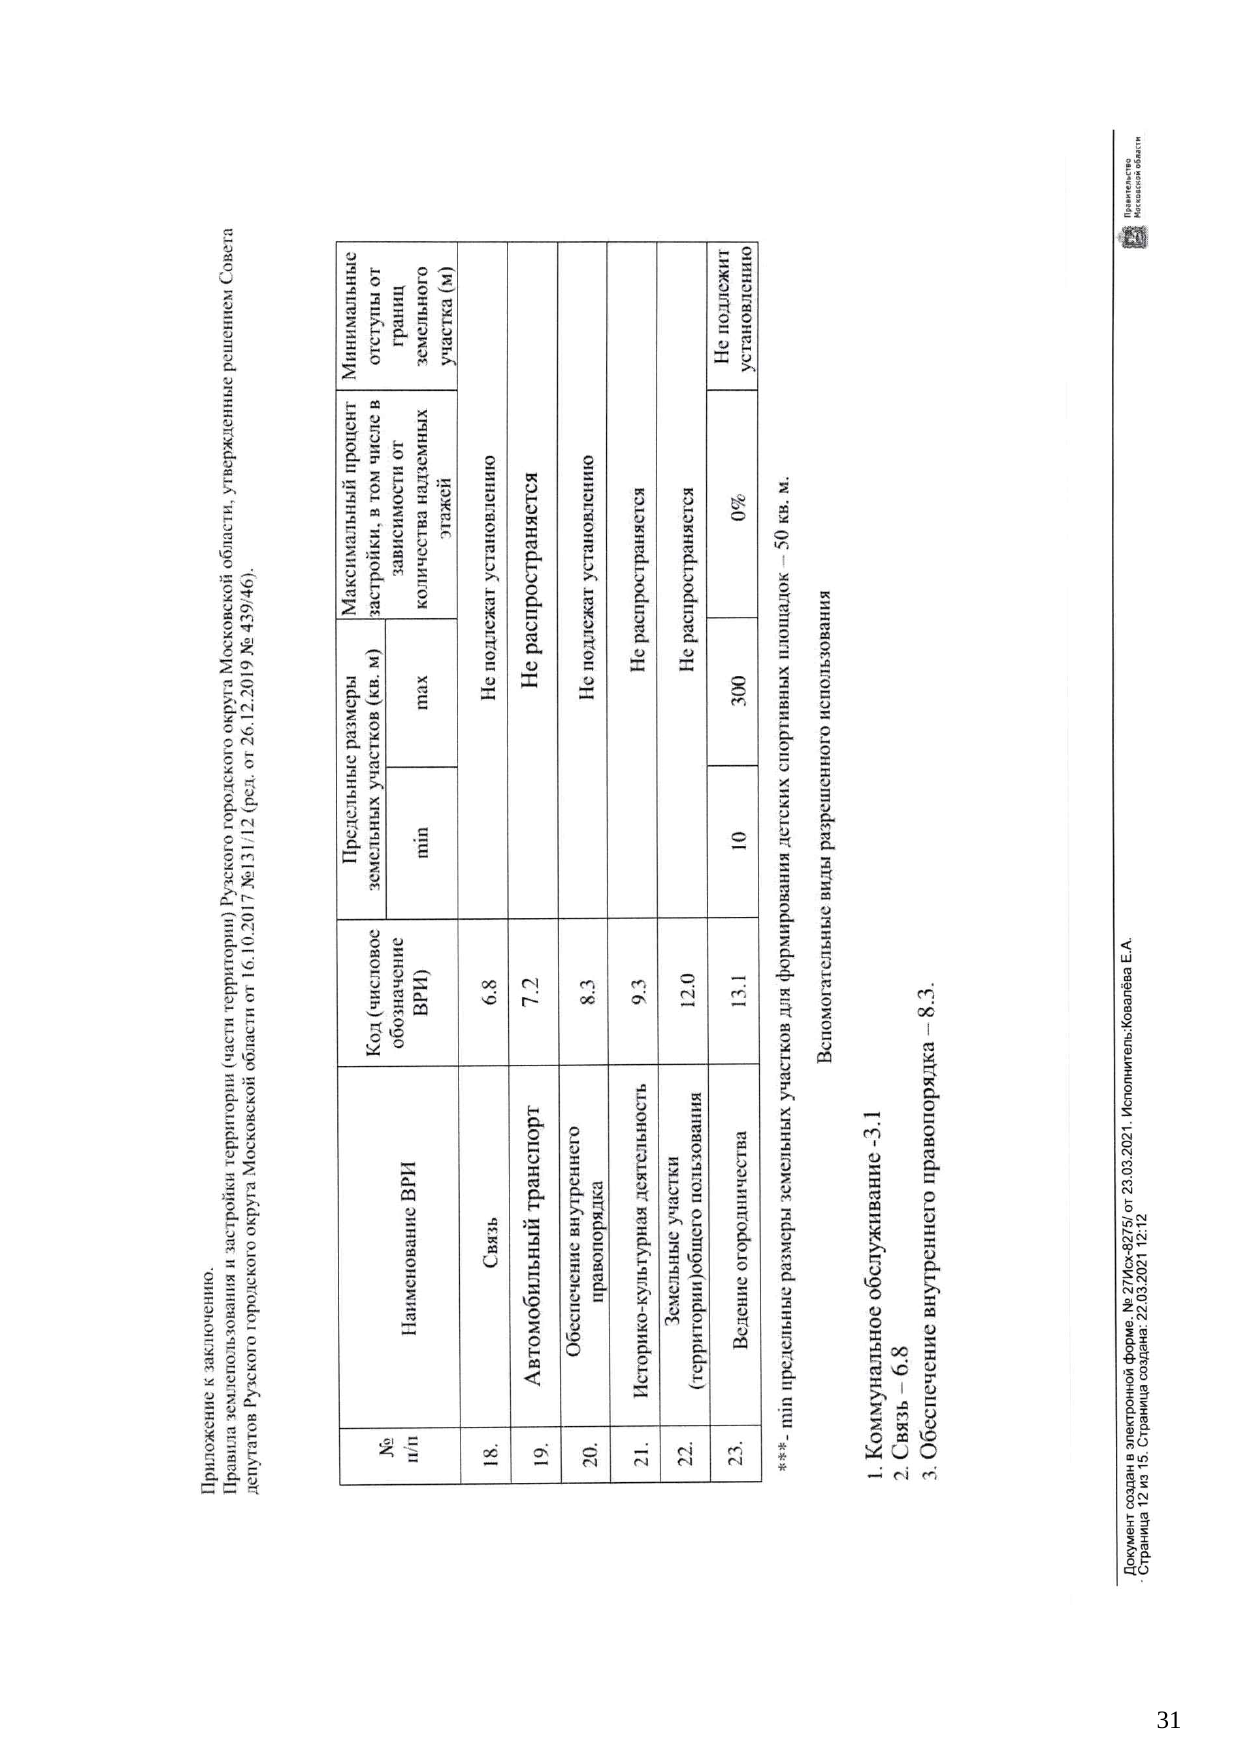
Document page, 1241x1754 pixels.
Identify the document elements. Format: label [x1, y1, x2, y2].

picture [103, 88, 1182, 1628]
